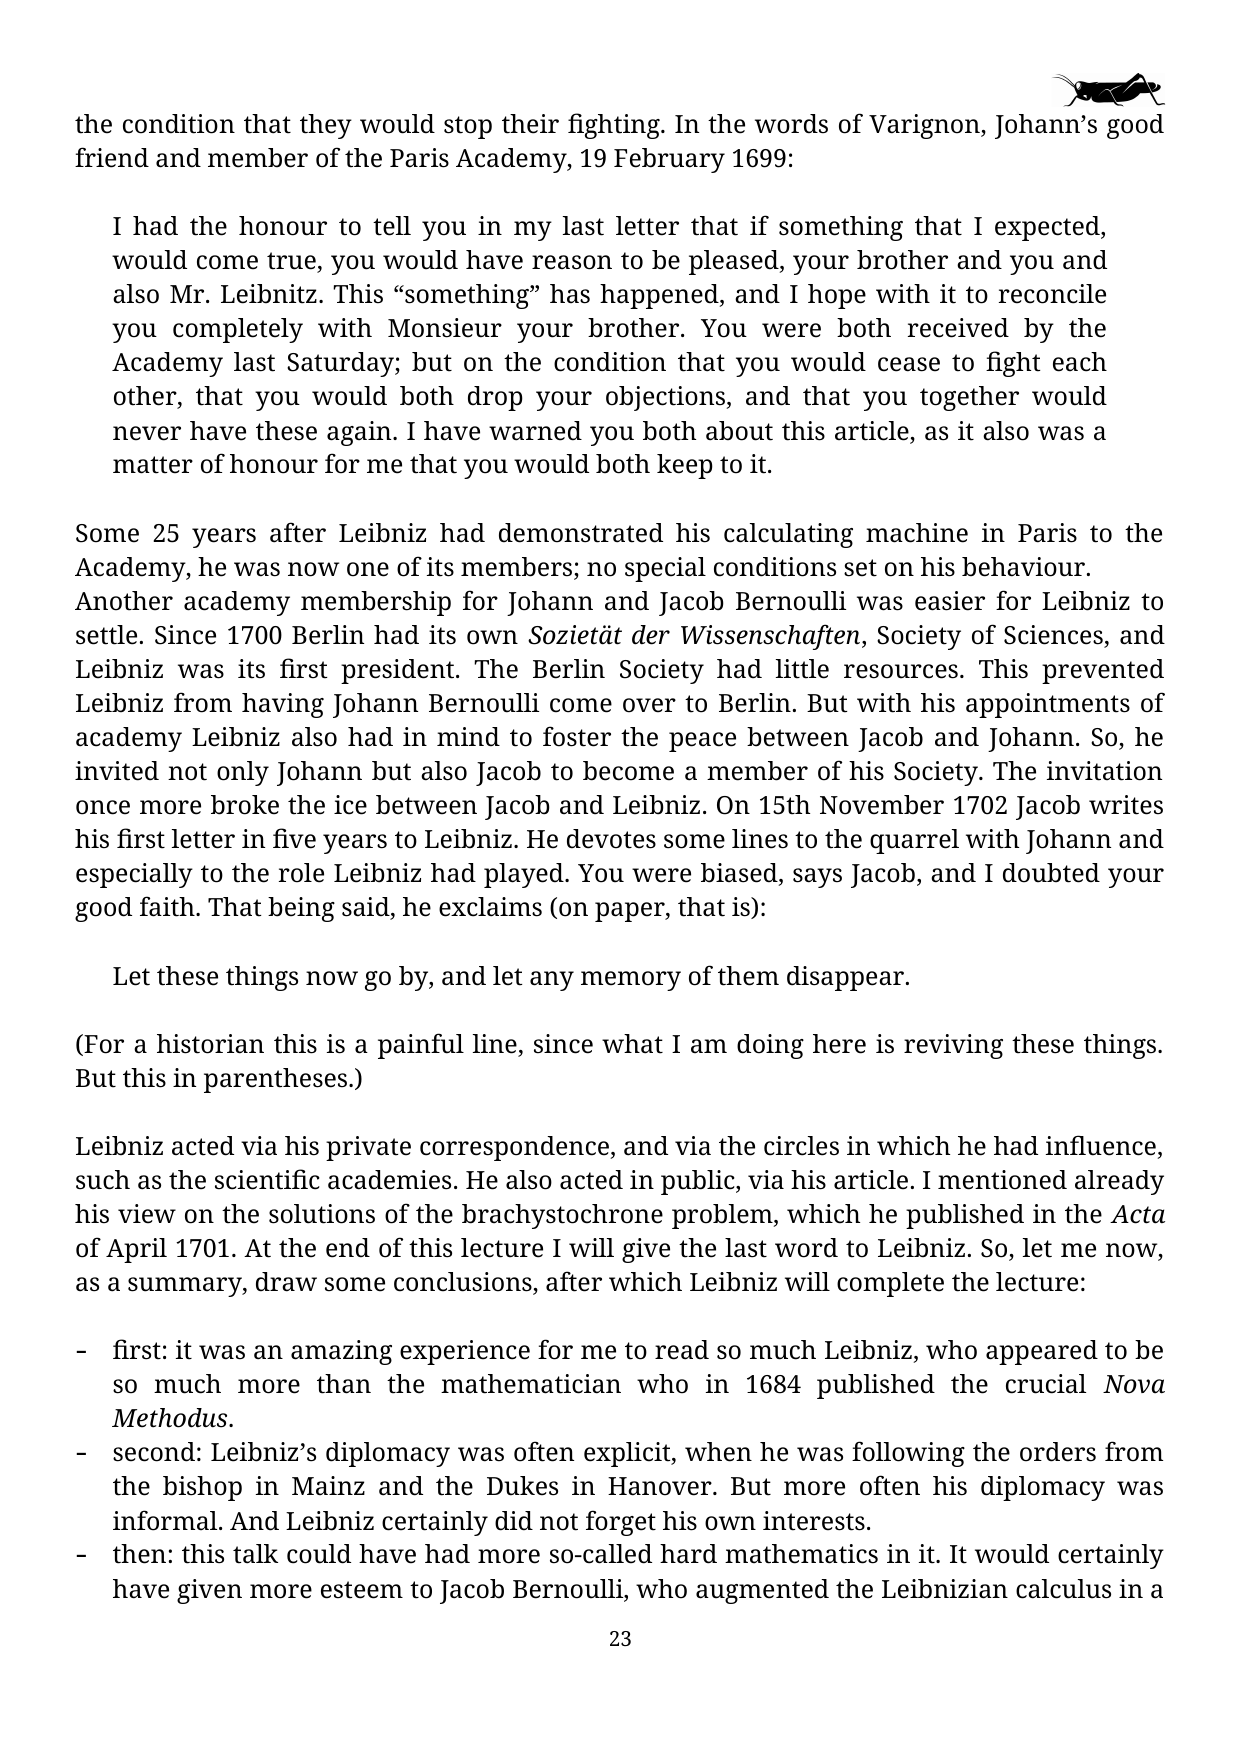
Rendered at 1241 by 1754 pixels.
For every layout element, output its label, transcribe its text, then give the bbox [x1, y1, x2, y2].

text Another academy membership for Johann and Jacob Bernoulli was easier for Leibniz to settle. Since 1700 Berlin had its own Sozietät der Wissenschaften, Society of Sciences, and Leibniz was its first president. The Berlin Society had little resources. This prevented Leibniz from having Johann Bernoulli come over to Berlin. But with his appointments of academy Leibniz also had in mind to foster the peace between Jacob and Johann. So, he invited not only Johann but also Jacob to become a member of his Society. The invitation once more broke the ice between Jacob and Leibniz. On 15th November 1702 Jacob writes his first letter in five years to Leibniz. He devotes some lines to the quarrel with Johann and especially to the role Leibniz had played. You were biased, says Jacob, and I doubted your good faith. That being said, he exclaims (on paper, that is): [75, 583, 1165, 924]
text (For a historian this is a painful line, since what I am doing here is reviving these things. But this in parentheses.) [75, 1026, 1165, 1094]
list second: Leibniz’s diplomacy was often explicit, when he was following the orders from the bishop in Mainz and the Dukes in Hanover. But more often his diplomacy was informal. And Leibniz certainly did not forget his own interests. [75, 1435, 1165, 1537]
list I had the honour to tell you in my last letter that if something that I expected, would come true, you would have reason to be pleased, your brother and you and also Mr. Leibnitz. This “something” has happened, and I hope with it to reconcile you completely with Monsieur your brother. You were both received by the Academy last Saturday; but on the condition that you would cease to fight each other, that you would both drop your objections, and that you together would never have these again. I have warned you both about this article, as it also was a matter of honour for me that you would both keep to it. [112, 209, 1109, 481]
text Some 25 years after Leibniz had demonstrated his calculating machine in Paris to the Academy, he was now one of its members; no special conditions set on his behaviour. [75, 515, 1165, 583]
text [75, 107, 1165, 175]
list Let these things now go by, and let any memory of them disappear. [112, 958, 1165, 992]
list first: it was an amazing experience for me to read so much Leibniz, who appeared to be so much more than the mathematician who in 1684 published the crucial Nova Methodus. [75, 1333, 1165, 1435]
text Leibniz acted via his private correspondence, and via the circles in which he had influence, such as the scientific academies. He also acted in public, via his article. I mentioned already his view on the solutions of the brachystochrone problem, which he published in the Acta of April 1701. At the end of this lecture I will give the last word to Leibniz. So, let me now, as a summary, draw some conclusions, after which Leibniz will complete the lecture: [75, 1128, 1165, 1299]
picture [1051, 73, 1166, 107]
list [75, 1537, 1165, 1605]
